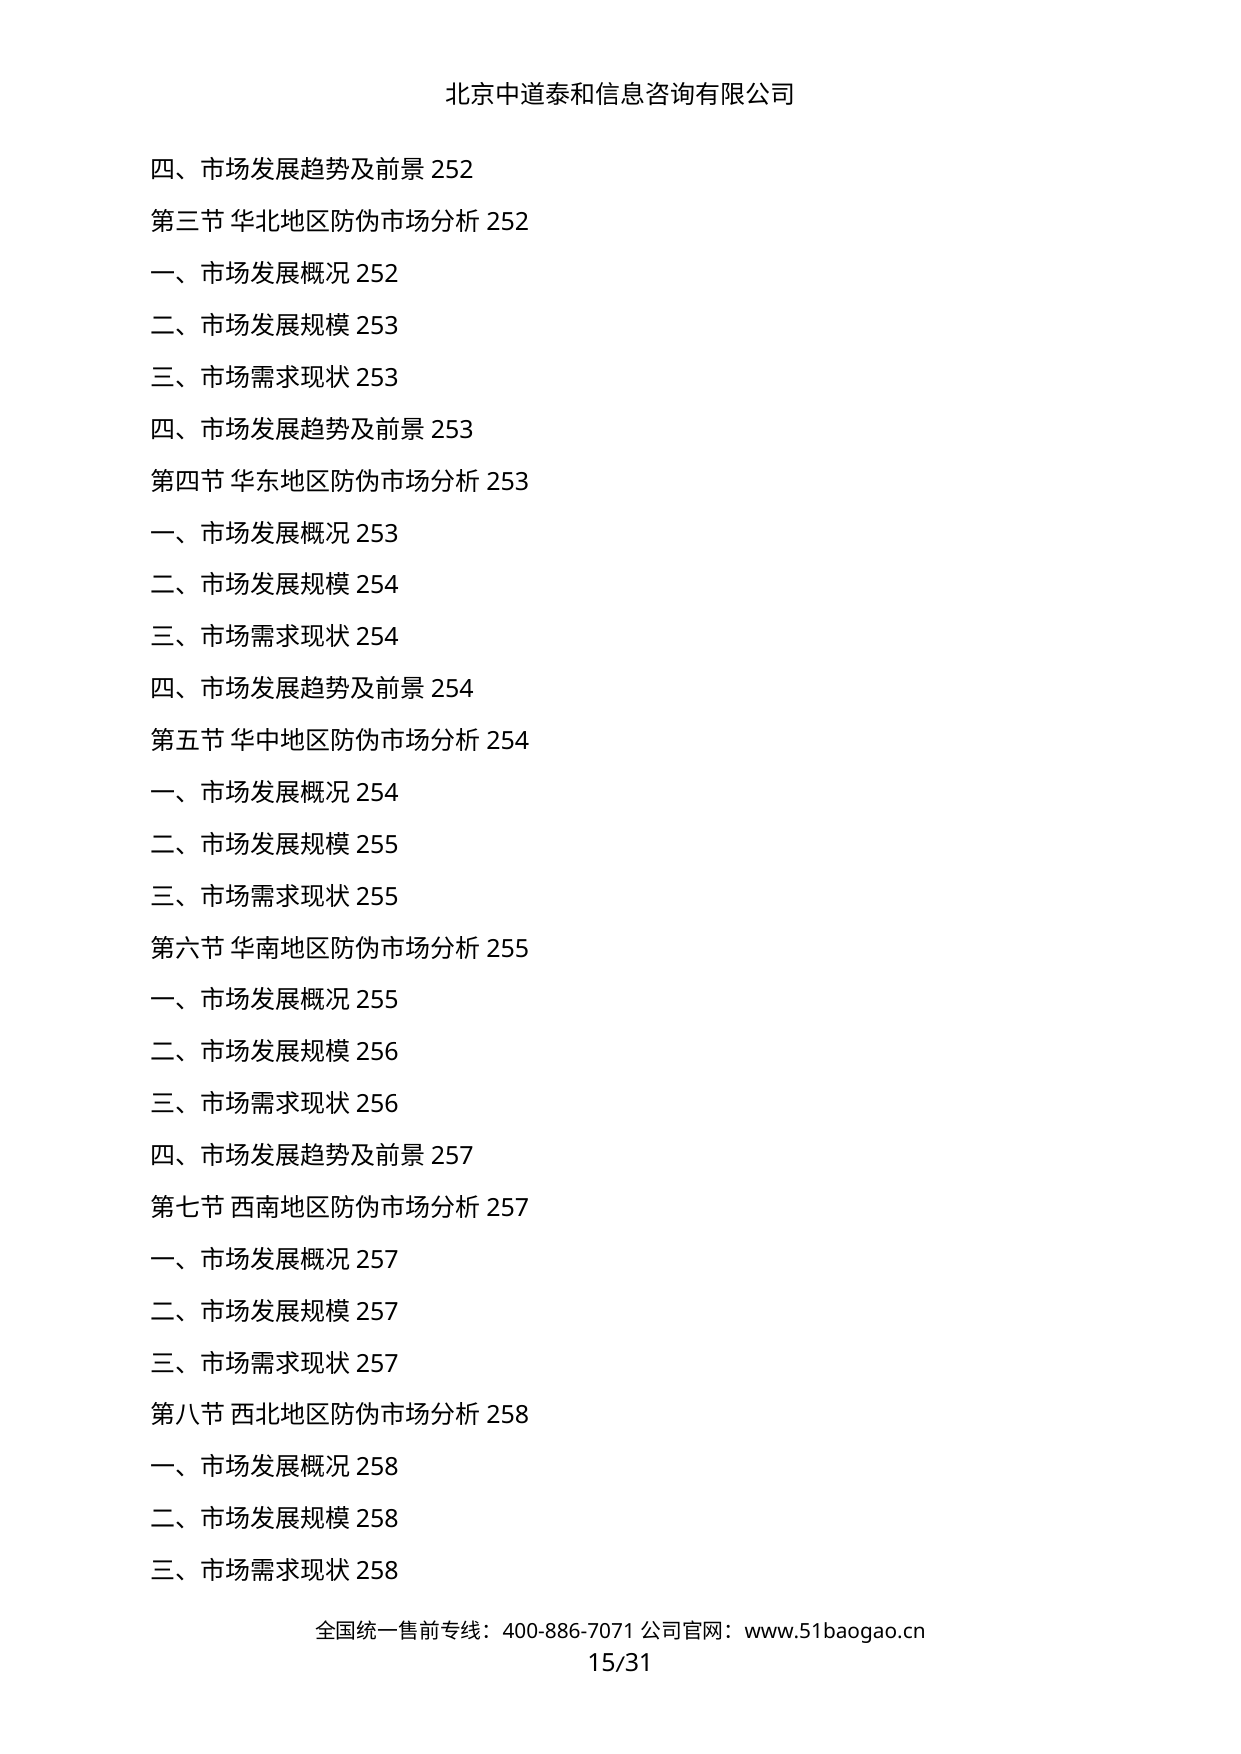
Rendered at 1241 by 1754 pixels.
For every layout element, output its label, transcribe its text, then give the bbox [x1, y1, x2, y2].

text 二、市场发展规模 257 [150, 1291, 1090, 1327]
text 一、市场发展概况 257 [150, 1239, 1090, 1276]
text 四、市场发展趋势及前景 257 [150, 1136, 1090, 1172]
text 四、市场发展趋势及前景 253 [150, 409, 1090, 446]
text 一、市场发展概况 253 [150, 513, 1090, 549]
text 三、市场需求现状 255 [150, 876, 1090, 912]
text 第七节 西南地区防伪市场分析 257 [150, 1187, 1090, 1224]
text 第五节 华中地区防伪市场分析 254 [150, 721, 1090, 757]
text 第八节 西北地区防伪市场分析 258 [150, 1395, 1090, 1431]
text 第三节 华北地区防伪市场分析 252 [150, 202, 1090, 238]
text 一、市场发展概况 258 [150, 1447, 1090, 1483]
text 三、市场需求现状 257 [150, 1343, 1090, 1379]
text 二、市场发展规模 256 [150, 1032, 1090, 1068]
text 二、市场发展规模 254 [150, 565, 1090, 601]
text 一、市场发展概况 254 [150, 772, 1090, 809]
text 三、市场需求现状 258 [150, 1551, 1090, 1587]
text 第六节 华南地区防伪市场分析 255 [150, 928, 1090, 964]
text 三、市场需求现状 253 [150, 357, 1090, 394]
text 二、市场发展规模 255 [150, 824, 1090, 861]
text 三、市场需求现状 254 [150, 617, 1090, 653]
text 三、市场需求现状 256 [150, 1084, 1090, 1120]
text 二、市场发展规模 258 [150, 1499, 1090, 1535]
text 一、市场发展概况 252 [150, 254, 1090, 290]
text 四、市场发展趋势及前景 252 [150, 150, 1090, 186]
text 四、市场发展趋势及前景 254 [150, 669, 1090, 705]
text 第四节 华东地区防伪市场分析 253 [150, 461, 1090, 497]
text 一、市场发展概况 255 [150, 980, 1090, 1016]
text 二、市场发展规模 253 [150, 306, 1090, 342]
